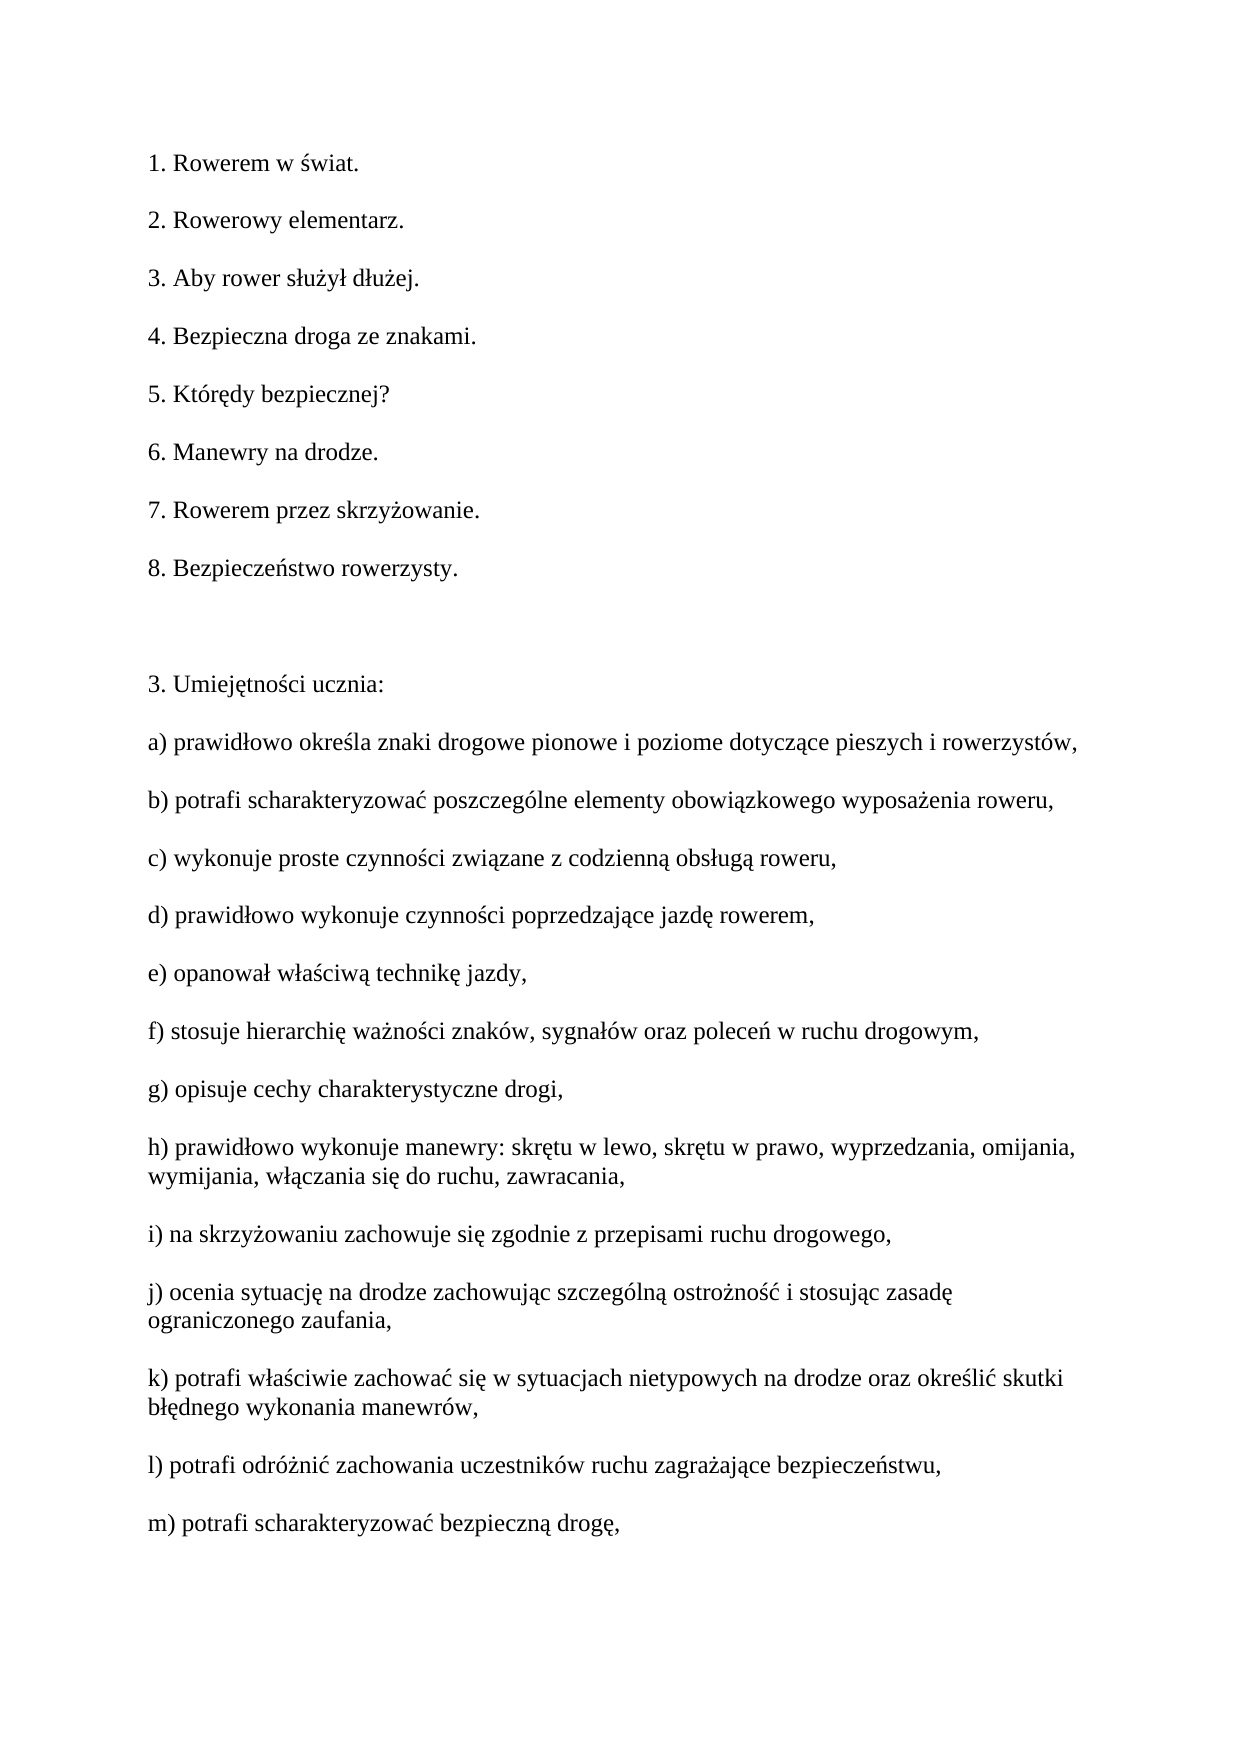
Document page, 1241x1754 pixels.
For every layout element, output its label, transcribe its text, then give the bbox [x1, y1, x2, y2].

text e) opanował właściwą technikę jazdy, [148, 958, 1093, 987]
text l) potrafi odróżnić zachowania uczestników ruchu zagrażające bezpieczeństwu, [148, 1450, 1093, 1479]
text 3. Aby rower służył dłużej. [148, 263, 1093, 292]
text a) prawidłowo określa znaki drogowe pionowe i poziome dotyczące pieszych i rowerzystów, [148, 727, 1093, 756]
text 4. Bezpieczna droga ze znakami. [148, 321, 1093, 350]
text 8. Bezpieczeństwo rowerzysty. [148, 553, 1093, 582]
text i) na skrzyżowaniu zachowuje się zgodnie z przepisami ruchu drogowego, [148, 1219, 1093, 1248]
text 3. Umiejętności ucznia: [148, 669, 1093, 698]
text c) wykonuje proste czynności związane z codzienną obsługą roweru, [148, 843, 1093, 871]
text 6. Manewry na drodze. [148, 437, 1093, 466]
text k) potrafi właściwie zachować się w sytuacjach nietypowych na drodze oraz określić skutki błędnego wykonania manewrów, [148, 1363, 1093, 1421]
text h) prawidłowo wykonuje manewry: skrętu w lewo, skrętu w prawo, wyprzedzania, omijania, wymijania, włączania się do ruchu, zawracania, [148, 1132, 1093, 1190]
text j) ocenia sytuację na drodze zachowując szczególną ostrożność i stosując zasadę ograniczonego zaufania, [148, 1277, 1093, 1334]
text f) stosuje hierarchię ważności znaków, sygnałów oraz poleceń w ruchu drogowym, [148, 1016, 1093, 1045]
text 7. Rowerem przez skrzyżowanie. [148, 495, 1093, 524]
text m) potrafi scharakteryzować bezpieczną drogę, [148, 1508, 1093, 1537]
text 5. Którędy bezpiecznej? [148, 379, 1093, 408]
text 1. Rowerem w świat. [148, 148, 1093, 176]
text d) prawidłowo wykonuje czynności poprzedzające jazdę rowerem, [148, 901, 1093, 929]
text 2. Rowerowy elementarz. [148, 206, 1093, 234]
text b) potrafi scharakteryzować poszczególne elementy obowiązkowego wyposażenia roweru, [148, 785, 1093, 813]
text g) opisuje cechy charakterystyczne drogi, [148, 1074, 1093, 1103]
